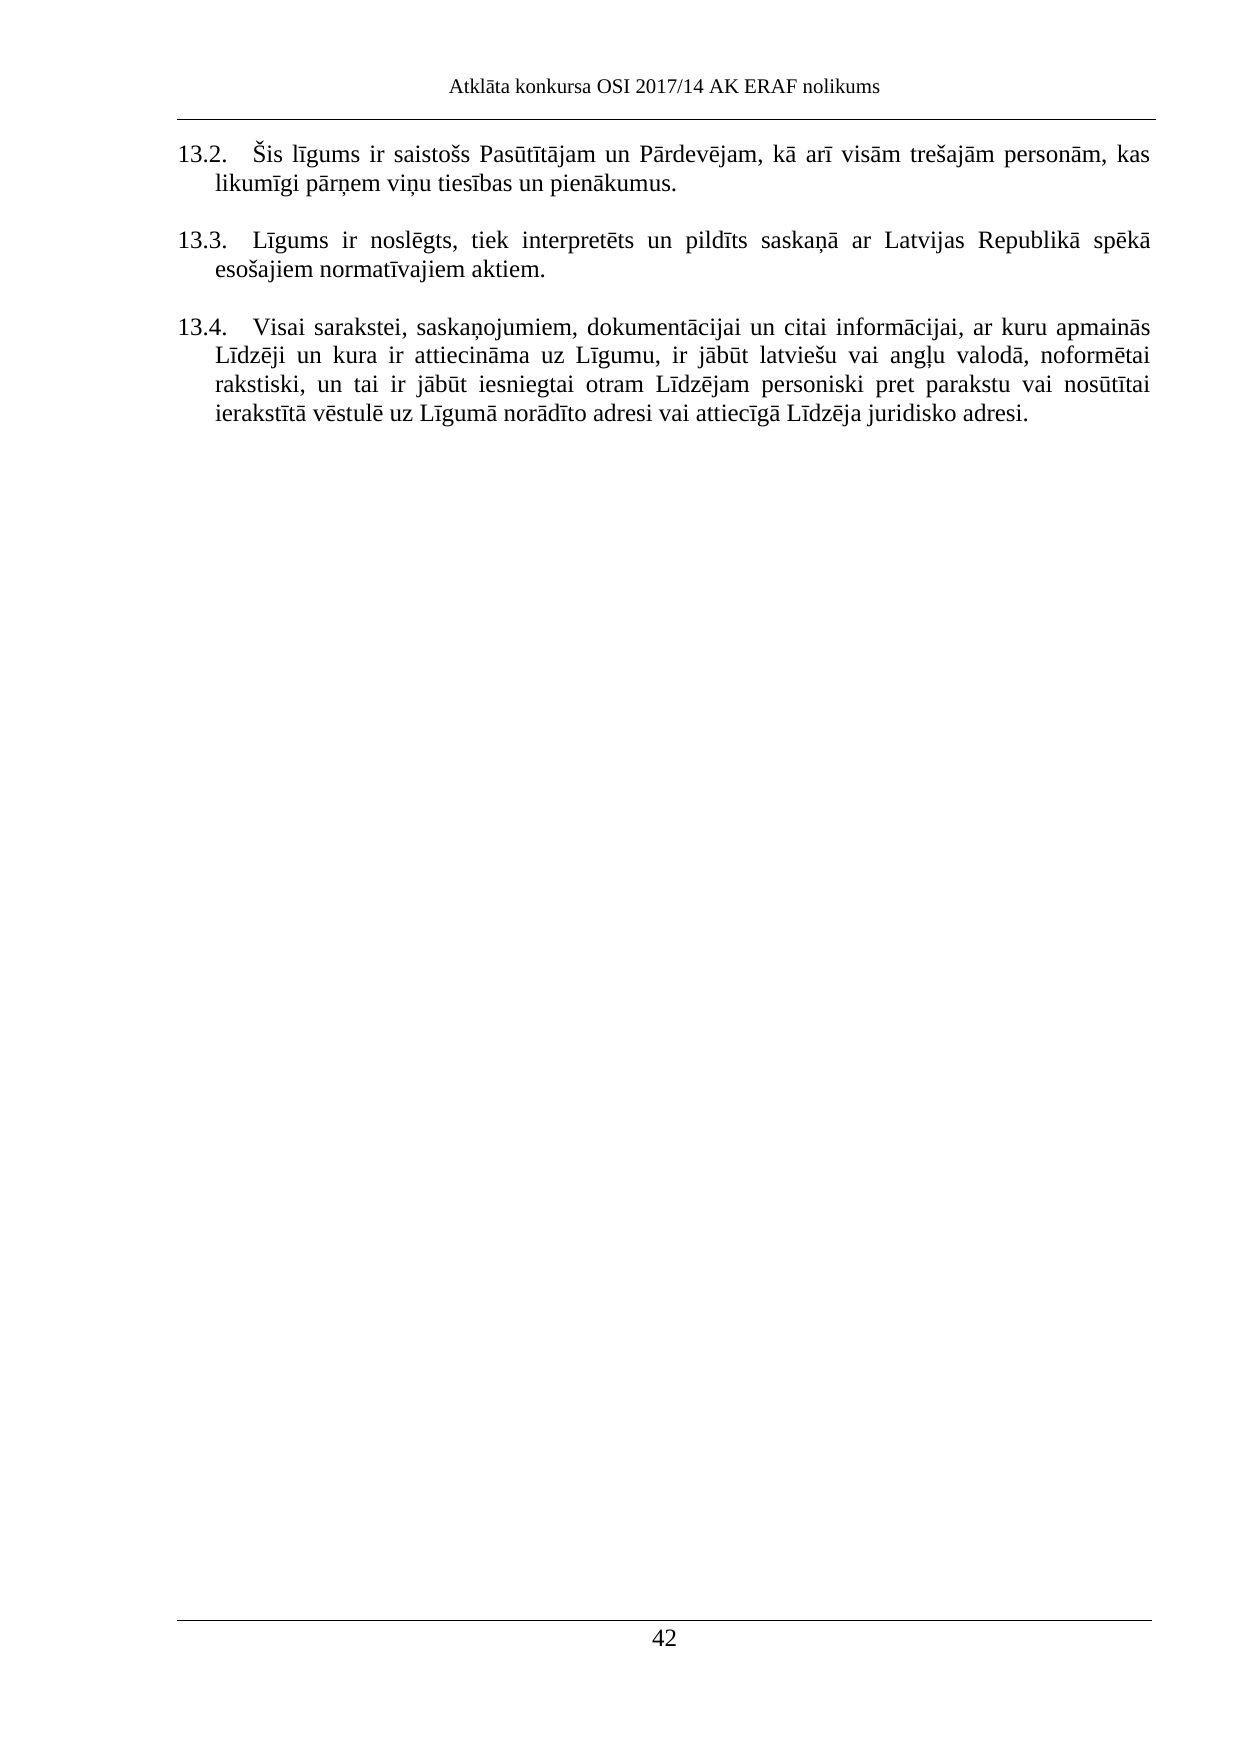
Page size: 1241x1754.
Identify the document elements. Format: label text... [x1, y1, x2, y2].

list Visai sarakstei, saskaņojumiem, dokumentācijai un citai informācijai, ar kuru apmainās Līdzēji un kura ir attiecināma uz Līgumu, ir jābūt latviešu vai angļu valodā, noformētai rakstiski, un tai ir jābūt iesniegtai otram Līdzējam personiski pret parakstu vai nosūtītai ierakstītā vēstulē uz Līgumā norādīto adresi vai attiecīgā Līdzēja juridisko adresi. [177, 312, 1152, 427]
list Līgums ir noslēgts, tiek interpretēts un pildīts saskaņā ar Latvijas Republikā spēkā esošajiem normatīvajiem aktiem. [177, 226, 1152, 283]
list Šis līgums ir saistošs Pasūtītājam un Pārdevējam, kā arī visām trešajām personām, kas likumīgi pārņem viņu tiesības un pienākumus. [177, 139, 1152, 197]
